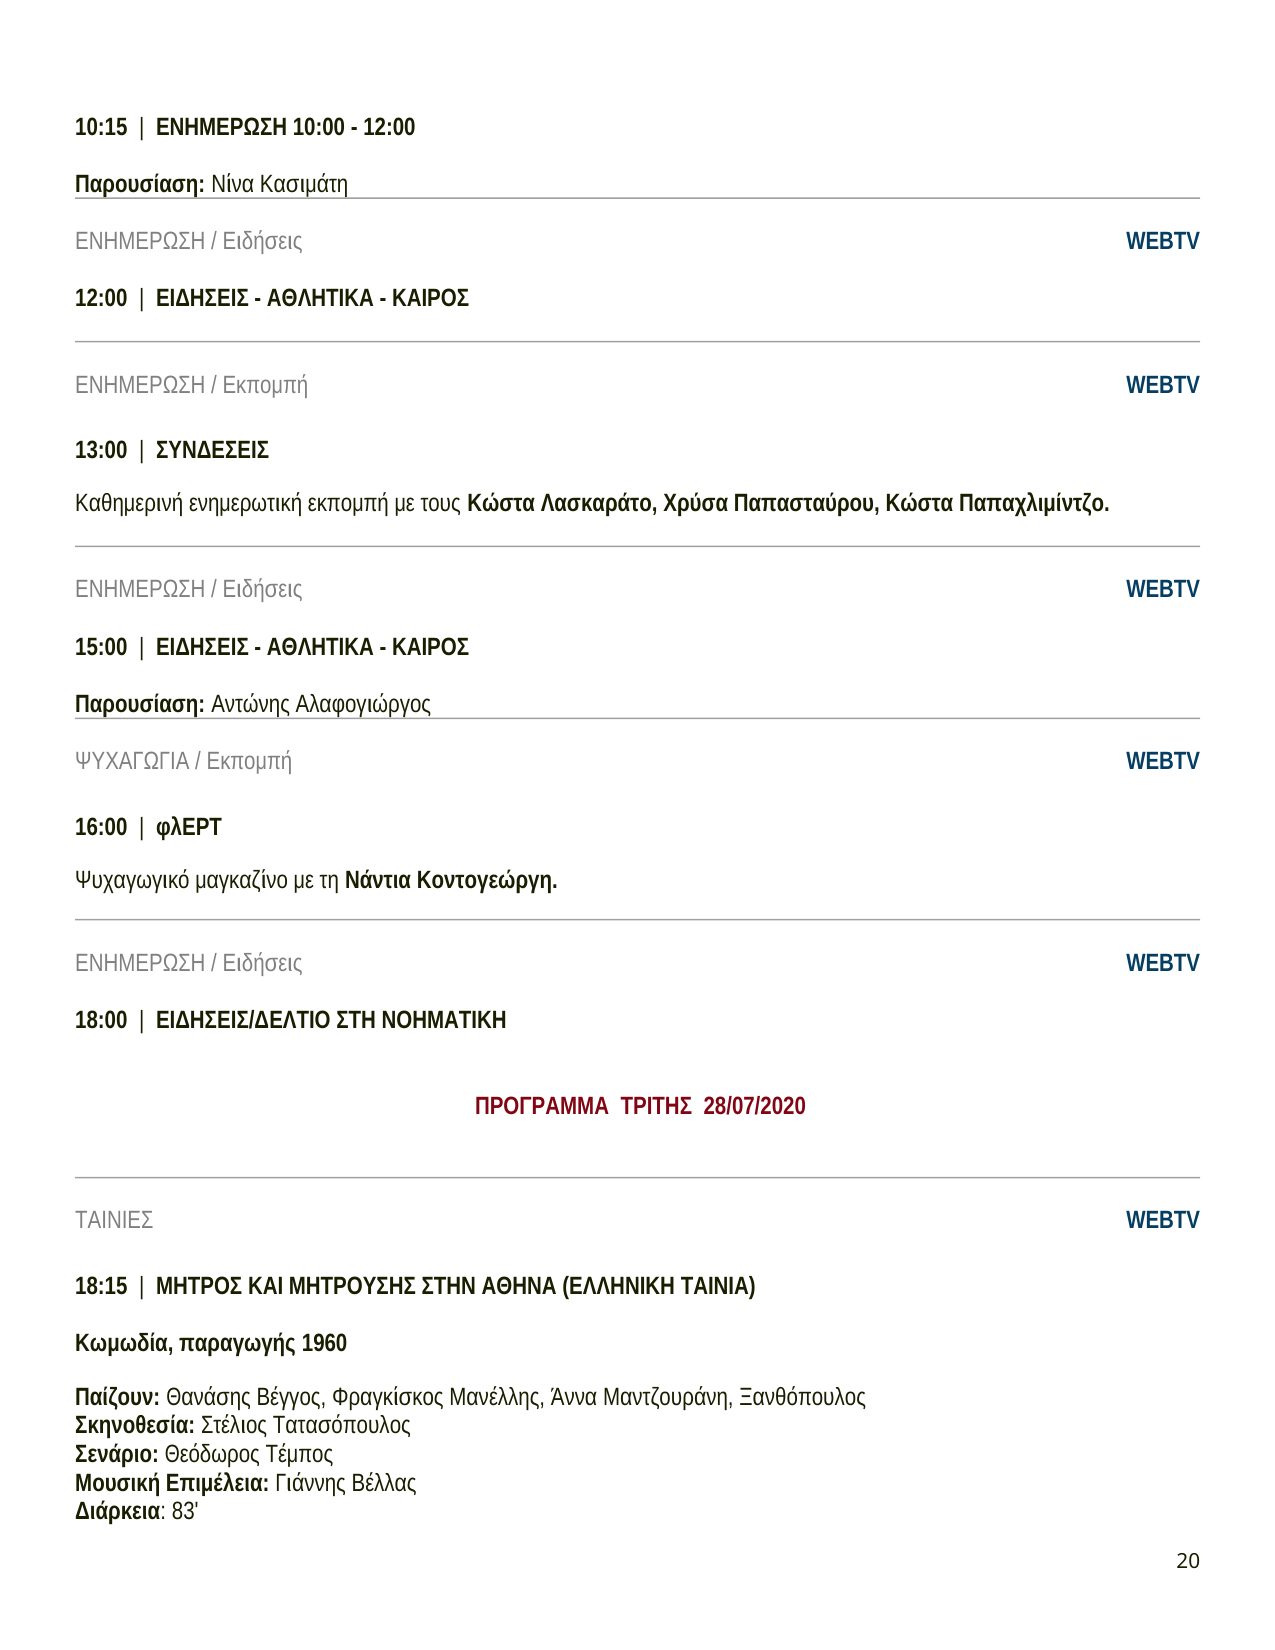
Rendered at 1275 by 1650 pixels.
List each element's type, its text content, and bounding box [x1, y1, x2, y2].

text 15:00 | ΕΙΔΗΣΕΙΣ - ΑΘΛΗΤΙΚΑ - ΚΑΙΡΟΣ Παρουσίαση: Αντώνης Αλαφογιώργος [75, 603, 1200, 717]
text 13:00 | ΣΥΝΔΕΣΕΙΣ [75, 398, 1200, 463]
table_header WEBTV [638, 574, 1200, 603]
text 12:00 | ΕΙΔΗΣΕΙΣ - ΑΘΛΗΤΙΚΑ - ΚΑΙΡΟΣ [75, 255, 1200, 340]
table_header WEBTV [638, 948, 1200, 976]
text 18:00 | ΕΙΔΗΣΕΙΣ/ΔΕΛΤΙΟ ΣΤΗ ΝΟΗΜΑΤΙΚΗ [75, 976, 1200, 1062]
text 16:00 | φλΕΡΤ [75, 775, 1200, 840]
table_header ΕΝΗΜΕΡΩΣΗ / Ειδήσεις [75, 574, 637, 603]
table_header ΨΥΧΑΓΩΓΙΑ / Εκπομπή [75, 746, 637, 775]
table_header ΤΑΙΝΙΕΣ [75, 1206, 637, 1234]
table_header ΕΝΗΜΕΡΩΣΗ / Εκπομπή [75, 370, 637, 398]
table_header WEBTV [638, 226, 1200, 255]
text Ψυχαγωγικό μαγκαζίνο με τη Νάντια Κοντογεώργη. [75, 865, 1200, 894]
table_header WEBTV [638, 370, 1200, 398]
text 18:15 | ΜΗΤΡΟΣ ΚΑΙ ΜΗΤΡΟΥΣΗΣ ΣΤΗΝ ΑΘΗΝΑ (ΕΛΛΗΝΙΚΗ ΤΑΙΝΙΑ) Κωμωδία, παραγωγής 1960 [75, 1234, 1200, 1357]
table_header ΕΝΗΜΕΡΩΣΗ / Ειδήσεις [75, 226, 637, 255]
text Καθημερινή ενημερωτική εκπομπή με τους Κώστα Λασκαράτο, Χρύσα Παπασταύρου, Κώστα Παπαχλιμίντζο. [75, 488, 1200, 517]
text 10:15 | ΕΝΗΜΕΡΩΣΗ 10:00 - 12:00 Παρουσίαση: Νίνα Κασιμάτη [75, 75, 1200, 197]
text ΠΡΟΓΡΑΜΜΑ ΤΡΙΤΗΣ 28/07/2020 [75, 1091, 1200, 1119]
table_header WEBTV [638, 746, 1200, 775]
text Παίζουν: Θανάσης Βέγγος, Φραγκίσκος Μανέλλης, Άννα Μαντζουράνη, Ξανθόπουλος Σκηνοθεσία: Στέλιος Τατασόπουλος Σενάριο: Θεόδωρος Τέμπος Μουσική Επιμέλεια: Γιάννης Βέλλας Διάρκεια: 83' [75, 1382, 1200, 1525]
table_header WEBTV [638, 1206, 1200, 1234]
table_header ΕΝΗΜΕΡΩΣΗ / Ειδήσεις [75, 948, 637, 976]
